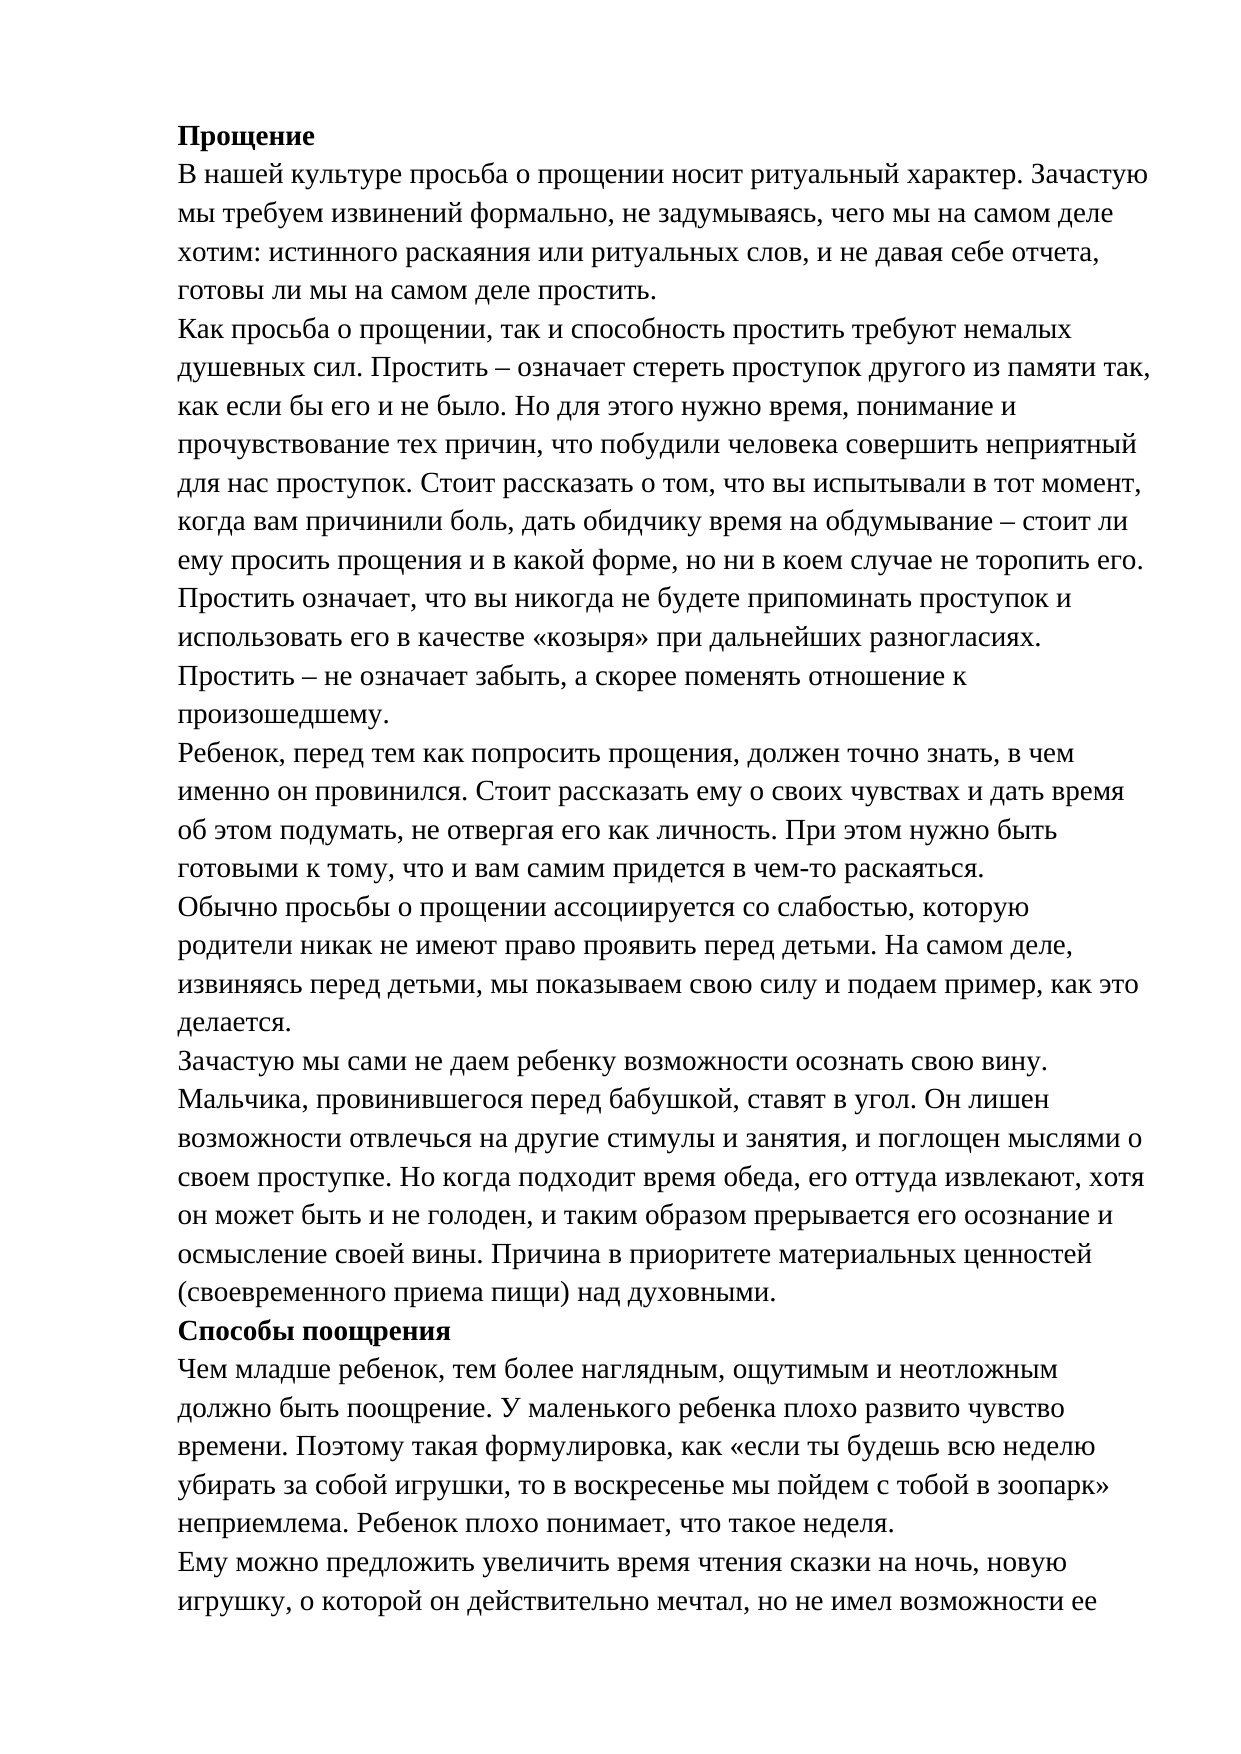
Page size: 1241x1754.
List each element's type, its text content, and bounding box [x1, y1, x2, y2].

text Прощение [177, 118, 1152, 152]
text Ребенок, перед тем как попросить прощения, должен точно знать, в чем именно он провинился. Стоит рассказать ему о своих чувствах и дать время об этом подумать, не отвергая его как личность. При этом нужно быть готовыми к тому, что и вам самим придется в чем-то раскаяться. [177, 735, 1152, 884]
text Способы поощрения [177, 1313, 1152, 1346]
text Обычно просьбы о прощении ассоциируется со слабостью, которую родители никак не имеют право проявить перед детьми. На самом деле, извиняясь перед детьми, мы показываем свою силу и подаем пример, как это делается. [177, 889, 1152, 1038]
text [177, 1544, 1152, 1616]
text Как просьба о прощении, так и способность простить требуют немалых душевных сил. Простить – означает стереть проступок другого из памяти так, как если бы его и не было. Но для этого нужно время, понимание и прочувствование тех причин, что побудили человека совершить неприятный для нас проступок. Стоит рассказать о том, что вы испытывали в тот момент, когда вам причинили боль, дать обидчику время на обдумывание – стоит ли ему просить прощения и в какой форме, но ни в коем случае не торопить его. [177, 311, 1152, 576]
text Простить означает, что вы никогда не будете припоминать проступок и использовать его в качестве «козыря» при дальнейших разногласиях. Простить – не означает забыть, а скорее поменять отношение к произошедшему. [177, 581, 1152, 730]
text В нашей культуре просьба о прощении носит ритуальный характер. Зачастую мы требуем извинений формально, не задумываясь, чего мы на самом деле хотим: истинного раскаяния или ритуальных слов, и не давая себе отчета, готовы ли мы на самом деле простить. [177, 157, 1152, 306]
text Зачастую мы сами не даем ребенку возможности осознать свою вину. Мальчика, провинившегося перед бабушкой, ставят в угол. Он лишен возможности отвлечься на другие стимулы и занятия, и поглощен мыслями о своем проступке. Но когда подходит время обеда, его оттуда извлекают, хотя он может быть и не голоден, и таким образом прерывается его осознание и осмысление своей вины. Причина в приоритете материальных ценностей (своевременного приема пищи) над духовными. [177, 1043, 1152, 1308]
text Чем младше ребенок, тем более наглядным, ощутимым и неотложным должно быть поощрение. У маленького ребенка плохо развито чувство времени. Поэтому такая формулировка, как «если ты будешь всю неделю убирать за собой игрушки, то в воскресенье мы пойдем с тобой в зоопарк» неприемлема. Ребенок плохо понимает, что такое неделя. [177, 1351, 1152, 1539]
